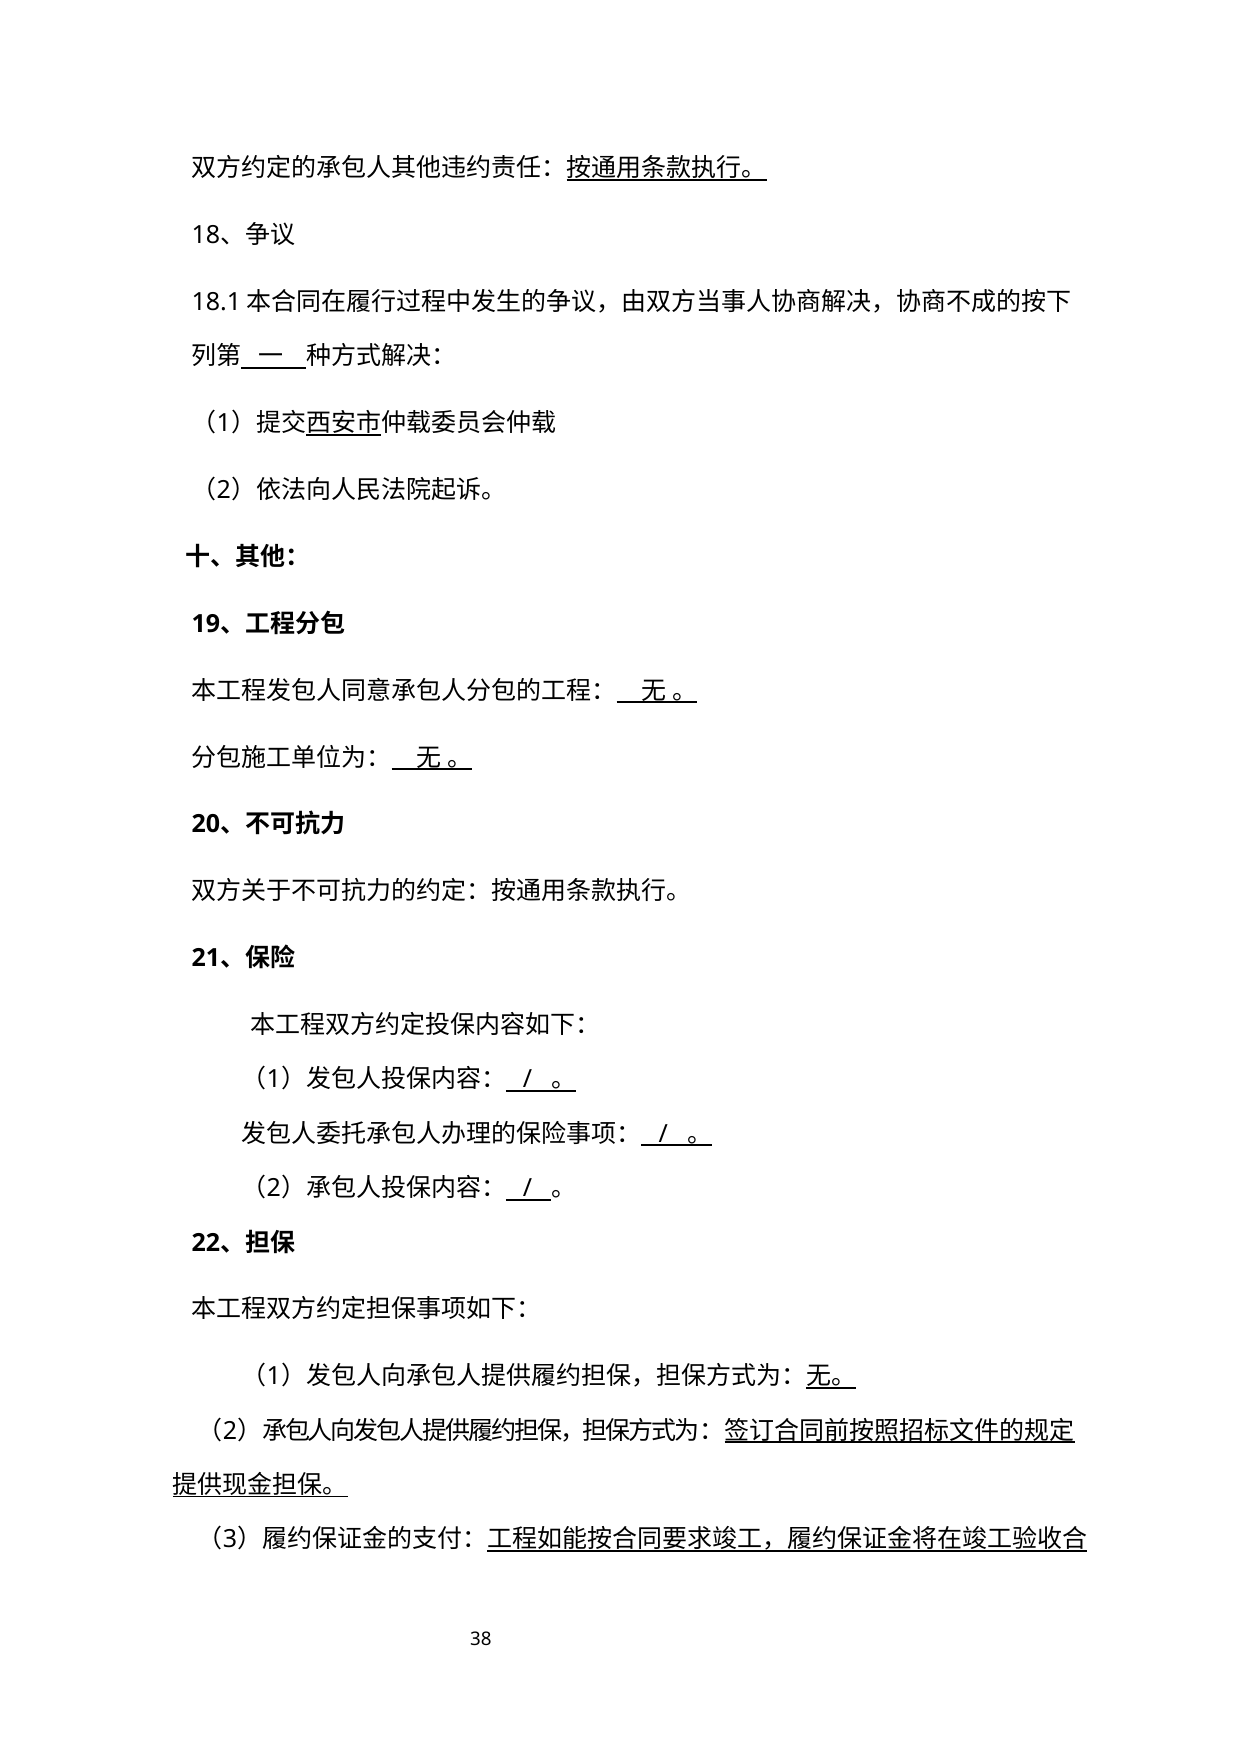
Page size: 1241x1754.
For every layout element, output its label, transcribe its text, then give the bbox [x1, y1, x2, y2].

text 本工程双方约定投保内容如下： [191, 1004, 1092, 1041]
text 20、不可抗力 [191, 804, 1092, 840]
text 21、保险 [191, 938, 1092, 974]
text （2）依法向人民法院起诉。 [191, 469, 1092, 506]
text 分包施工单位为： 无 。 [191, 737, 1092, 773]
text 双方关于不可抗力的约定：按通用条款执行。 [191, 871, 1092, 907]
text 双方约定的承包人其他违约责任：按通用条款执行。 [191, 148, 1092, 184]
text （1）发包人向承包人提供履约担保，担保方式为：无。 [191, 1356, 1092, 1392]
text （2）承包人向发包人提供履约担保，担保方式为：签订合同前按照招标文件的规定提供现金担保。 [173, 1410, 1092, 1501]
text 本工程双方约定担保事项如下： [191, 1289, 1092, 1325]
text （1）提交西安市仲载委员会仲载 [191, 403, 1092, 439]
text 本工程发包人同意承包人分包的工程： 无 。 [191, 670, 1092, 706]
text 发包人委托承包人办理的保险事项： / 。 [191, 1113, 1092, 1149]
text 18.1本合同在履行过程中发生的争议，由双方当事人协商解决，协商不成的按下列第 一 种方式解决： [191, 281, 1092, 372]
text 19、工程分包 [191, 603, 1092, 639]
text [173, 1519, 1092, 1555]
text 18、争议 [191, 214, 1092, 251]
text （1）发包人投保内容： / 。 [191, 1059, 1092, 1095]
text 十、其他： [148, 536, 1092, 573]
text 22、担保 [191, 1222, 1092, 1258]
text （2）承包人投保内容： / 。 [191, 1168, 1092, 1204]
